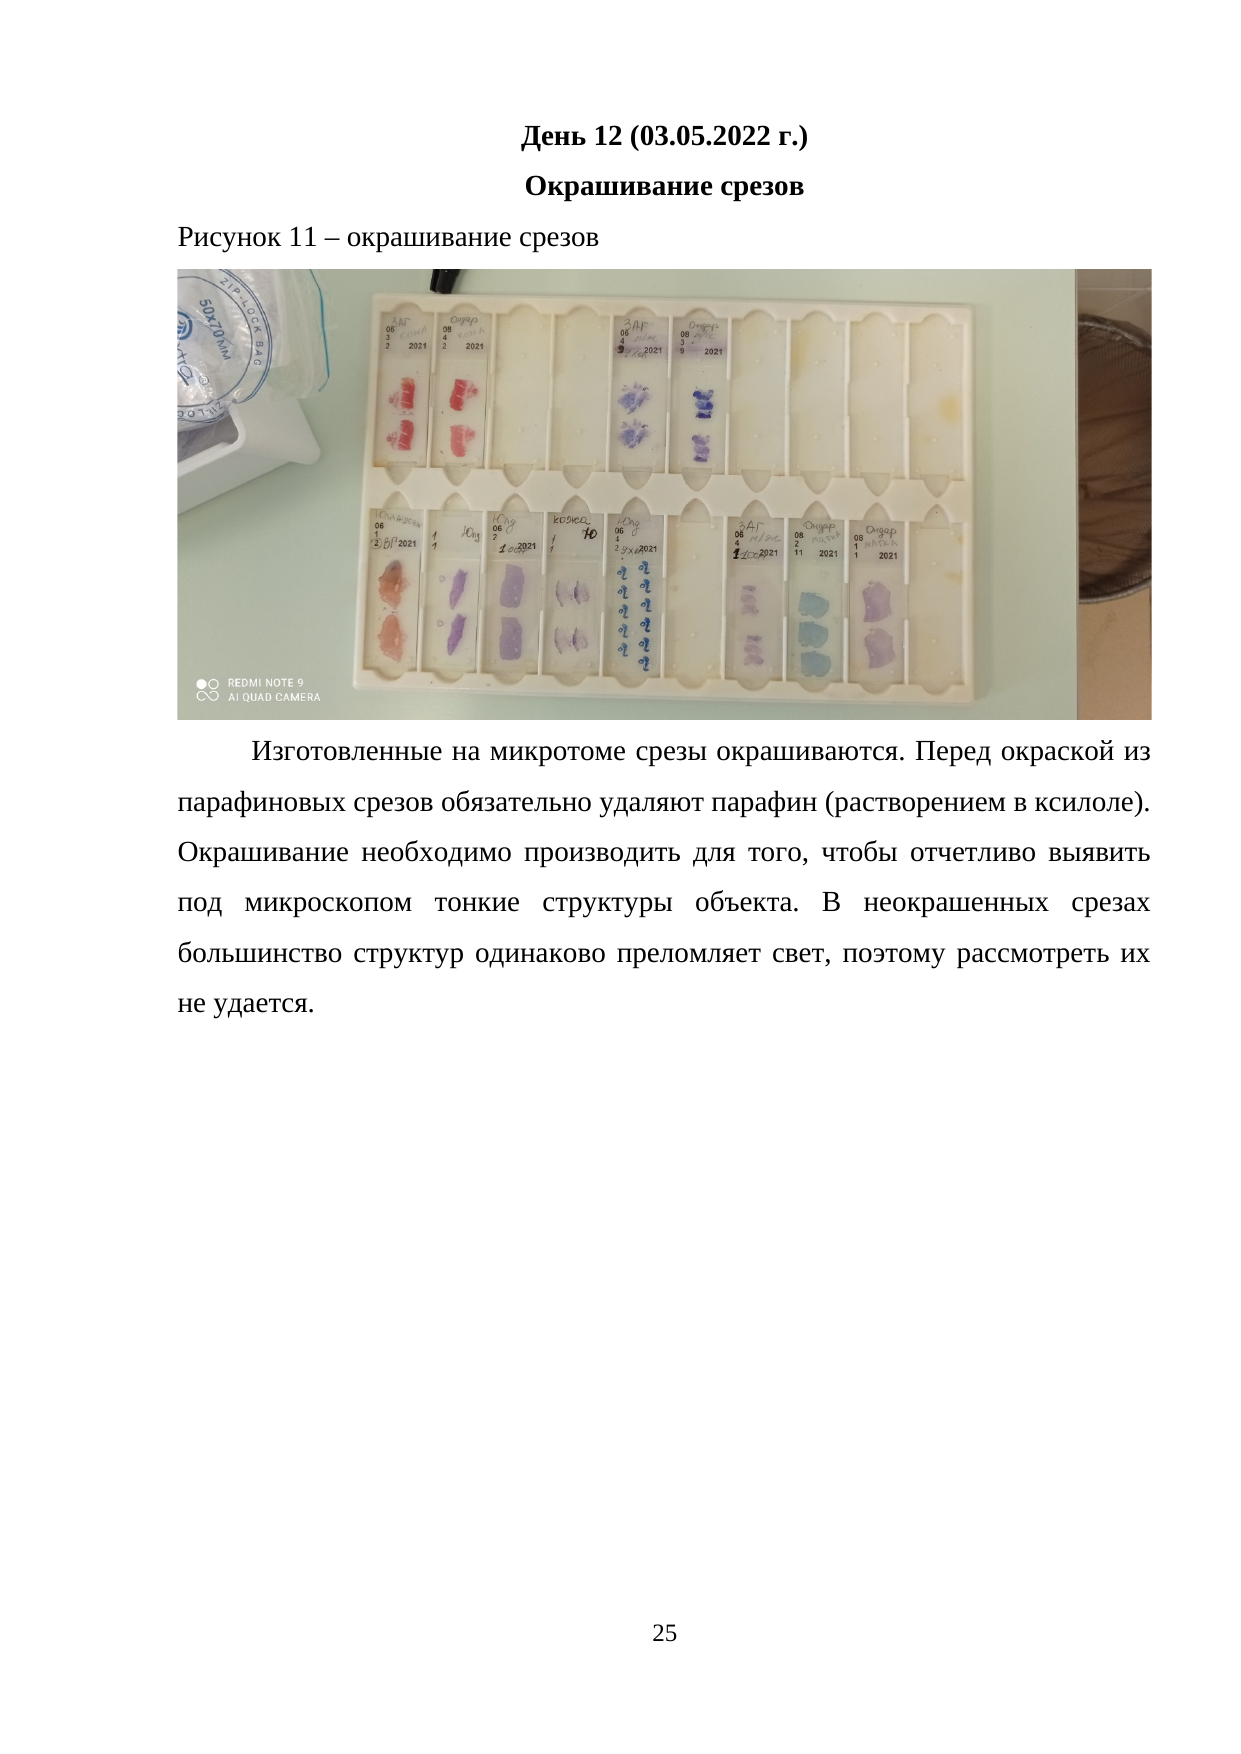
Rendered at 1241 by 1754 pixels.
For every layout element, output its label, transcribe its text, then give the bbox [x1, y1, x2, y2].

text Окрашивание срезов [177, 168, 1152, 202]
text Изготовленные на микротоме срезы окрашиваются. Перед окраской из парафиновых срезов обязательно удаляют парафин (растворением в ксилоле). [177, 733, 1152, 817]
text Окрашивание необходимо производить для того, чтобы отчетливо выявить под микроскопом тонкие структуры объекта. В неокрашенных срезах большинство структур одинаково преломляет свет, поэтому рассмотреть их не удается. [177, 834, 1152, 1019]
text День 12 (03.05.2022 г.) [177, 118, 1152, 152]
picture [177, 269, 1152, 720]
text Рисунок 11 – окрашивание срезов [177, 219, 1152, 252]
